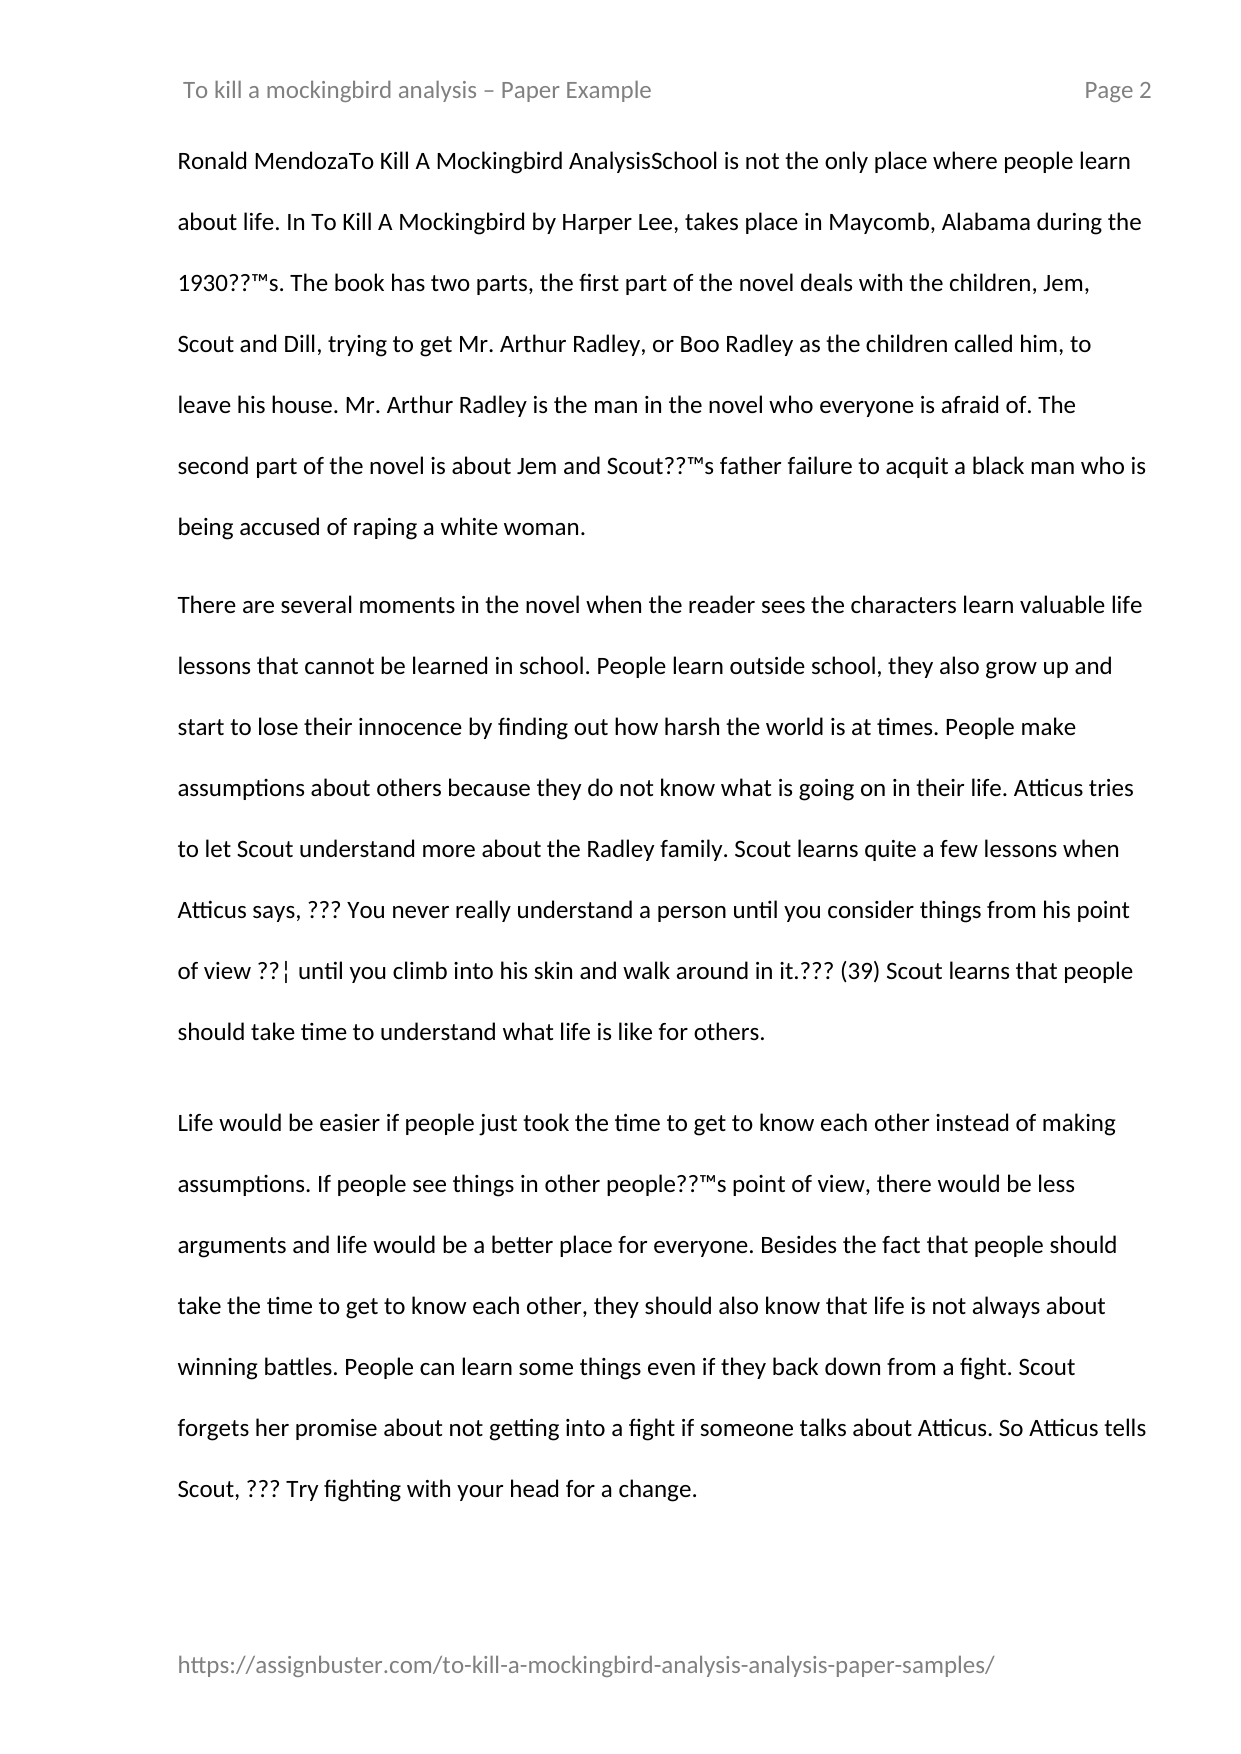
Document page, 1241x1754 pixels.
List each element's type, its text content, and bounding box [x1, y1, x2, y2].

text Ronald MendozaTo Kill A Mockingbird AnalysisSchool is not the only place where people learn about life. In To Kill A Mockingbird by Harper Lee, takes place in Maycomb, Alabama during the 1930??™s. The book has two parts, the first part of the novel deals with the children, Jem, Scout and Dill, trying to get Mr. Arthur Radley, or Boo Radley as the children called him, to leave his house. Mr. Arthur Radley is the man in the novel who everyone is afraid of. The second part of the novel is about Jem and Scout??™s father failure to acquit a black man who is being accused of raping a white woman. [177, 145, 1152, 542]
text There are several moments in the novel when the reader sees the characters learn valuable life lessons that cannot be learned in school. People learn outside school, they also grow up and start to lose their innocence by finding out how harsh the world is at times. People make assumptions about others because they do not know what is going on in their life. Atticus tries to let Scout understand more about the Radley family. Scout learns quite a few lessons when Atticus says, ??? You never really understand a person until you consider things from his point of view ??¦ until you climb into his skin and walk around in it.??? (39) Scout learns that people should take time to understand what life is like for others. [177, 589, 1152, 1047]
text Life would be easier if people just took the time to get to know each other instead of making assumptions. If people see things in other people??™s point of view, there would be less arguments and life would be a better place for everyone. Besides the fact that people should take the time to get to know each other, they should also know that life is not always about winning battles. People can learn some things even if they back down from a fight. Scout forgets her promise about not getting into a fight if someone talks about Atticus. So Atticus tells Scout, ??? Try fighting with your head for a change. [177, 1107, 1152, 1503]
